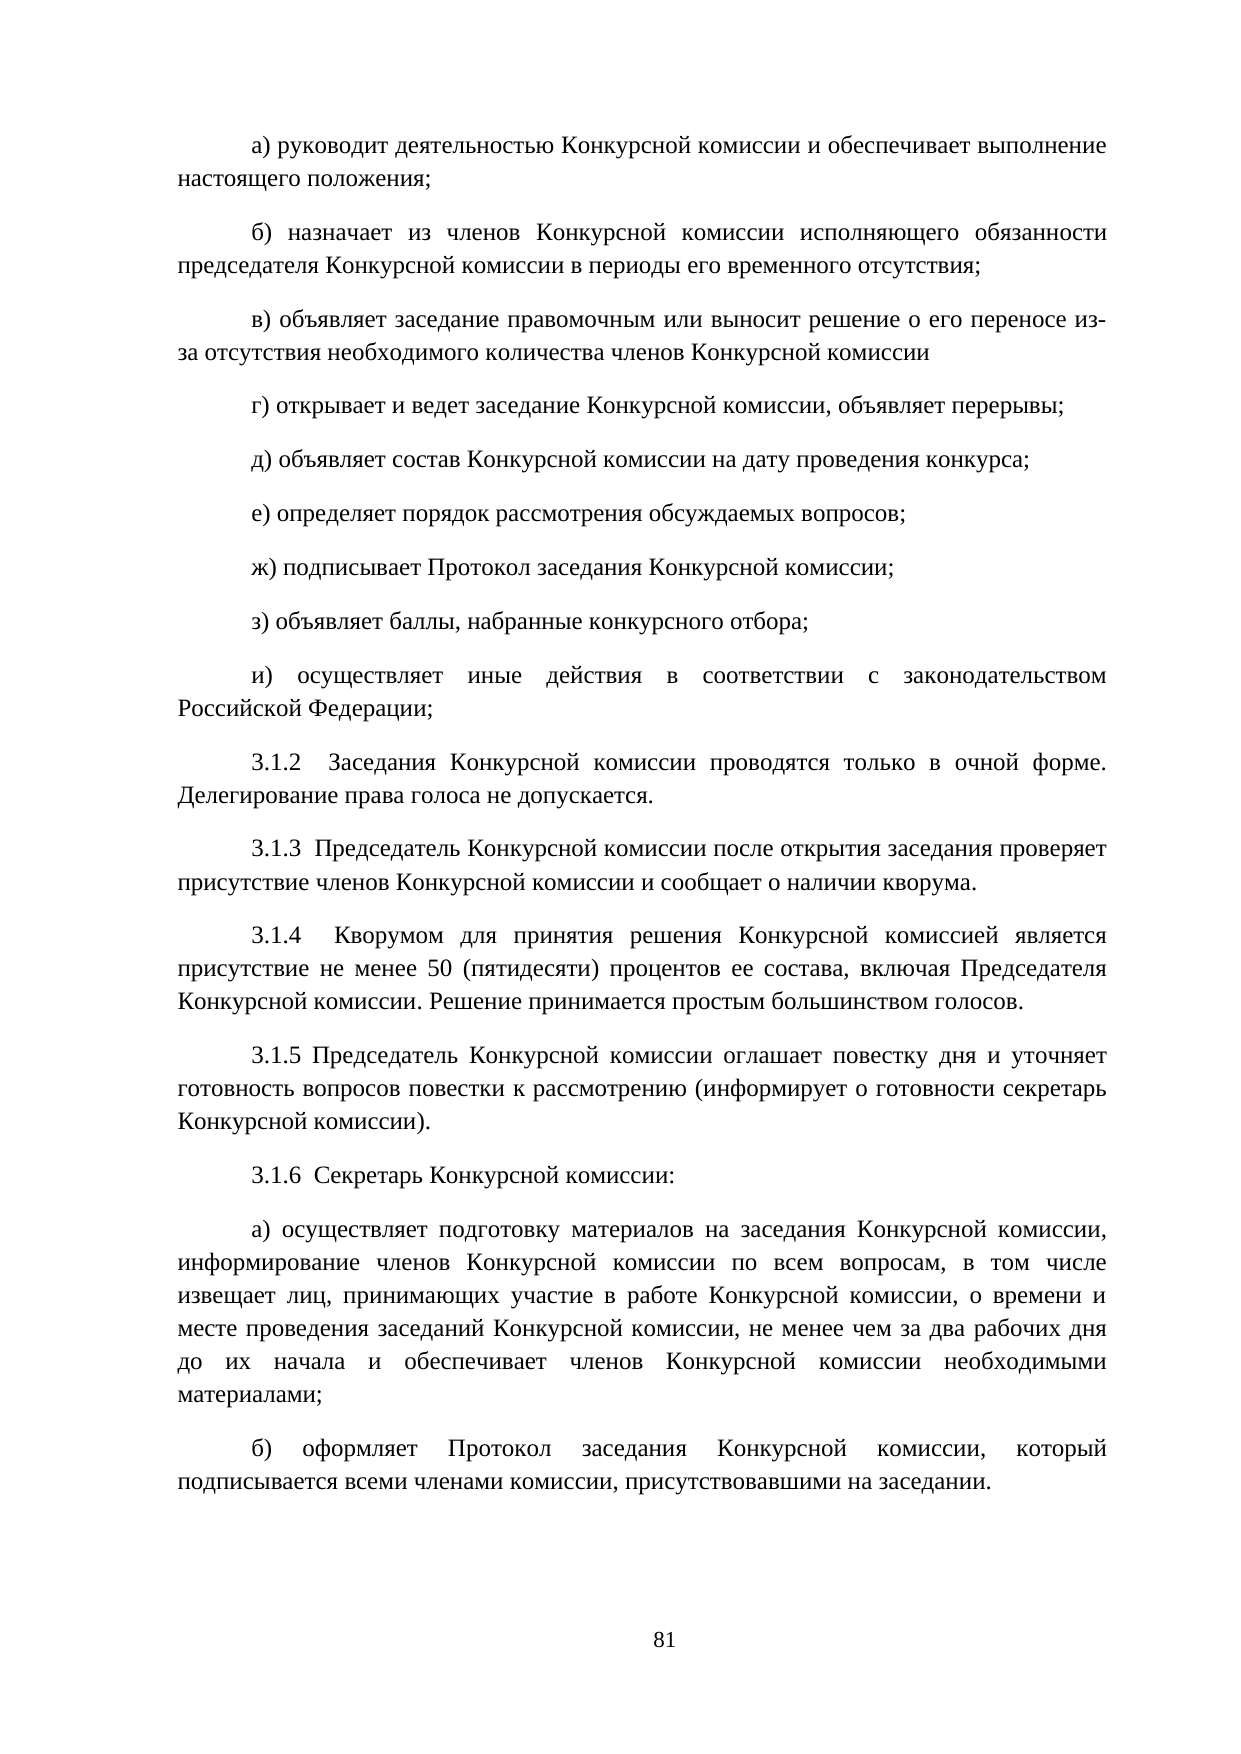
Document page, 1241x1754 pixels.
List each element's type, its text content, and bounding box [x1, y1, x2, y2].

text 3.1.6 Секретарь Конкурсной комиссии: [177, 1160, 1108, 1189]
text б) назначает из членов Конкурсной комиссии исполняющего обязанности председателя Конкурсной комиссии в периоды его временного отсутствия; [177, 217, 1108, 278]
text в) объявляет заседание правомочным или выносит решение о его переносе из-за отсутствия необходимого количества членов Конкурсной комиссии [177, 304, 1108, 365]
text з) объявляет баллы, набранные конкурсного отбора; [177, 606, 1108, 635]
text г) открывает и ведет заседание Конкурсной комиссии, объявляет перерывы; [177, 391, 1108, 419]
text ж) подписывает Протокол заседания Конкурсной комиссии; [177, 552, 1108, 581]
text 3.1.2 Заседания Конкурсной комиссии проводятся только в очной форме. Делегирование права голоса не допускается. [177, 747, 1108, 808]
text 3.1.4 Кворумом для принятия решения Конкурсной комиссией является присутствие не менее 50 (пятидесяти) процентов ее состава, включая Председателя Конкурсной комиссии. Решение принимается простым большинством голосов. [177, 920, 1108, 1015]
text 3.1.5 Председатель Конкурсной комиссии оглашает повестку дня и уточняет готовность вопросов повестки к рассмотрению (информирует о готовности секретарь Конкурсной комиссии). [177, 1040, 1108, 1135]
text и) осуществляет иные действия в соответствии с законодательством Российской Федерации; [177, 660, 1108, 722]
text б) оформляет Протокол заседания Конкурсной комиссии, который подписывается всеми членами комиссии, присутствовавшими на заседании. [177, 1433, 1108, 1495]
text 3.1.3 Председатель Конкурсной комиссии после открытия заседания проверяет присутствие членов Конкурсной комиссии и сообщает о наличии кворума. [177, 833, 1108, 895]
text а) руководит деятельностью Конкурсной комиссии и обеспечивает выполнение настоящего положения; [177, 130, 1108, 192]
text а) осуществляет подготовку материалов на заседания Конкурсной комиссии, информирование членов Конкурсной комиссии по всем вопросам, в том числе извещает лиц, принимающих участие в работе Конкурсной комиссии, о времени и месте проведения заседаний Конкурсной комиссии, не менее чем за два рабочих дня до их начала и обеспечивает членов Конкурсной комиссии необходимыми материалами; [177, 1214, 1108, 1408]
text д) объявляет состав Конкурсной комиссии на дату проведения конкурса; [177, 444, 1108, 473]
text е) определяет порядок рассмотрения обсуждаемых вопросов; [177, 498, 1108, 527]
